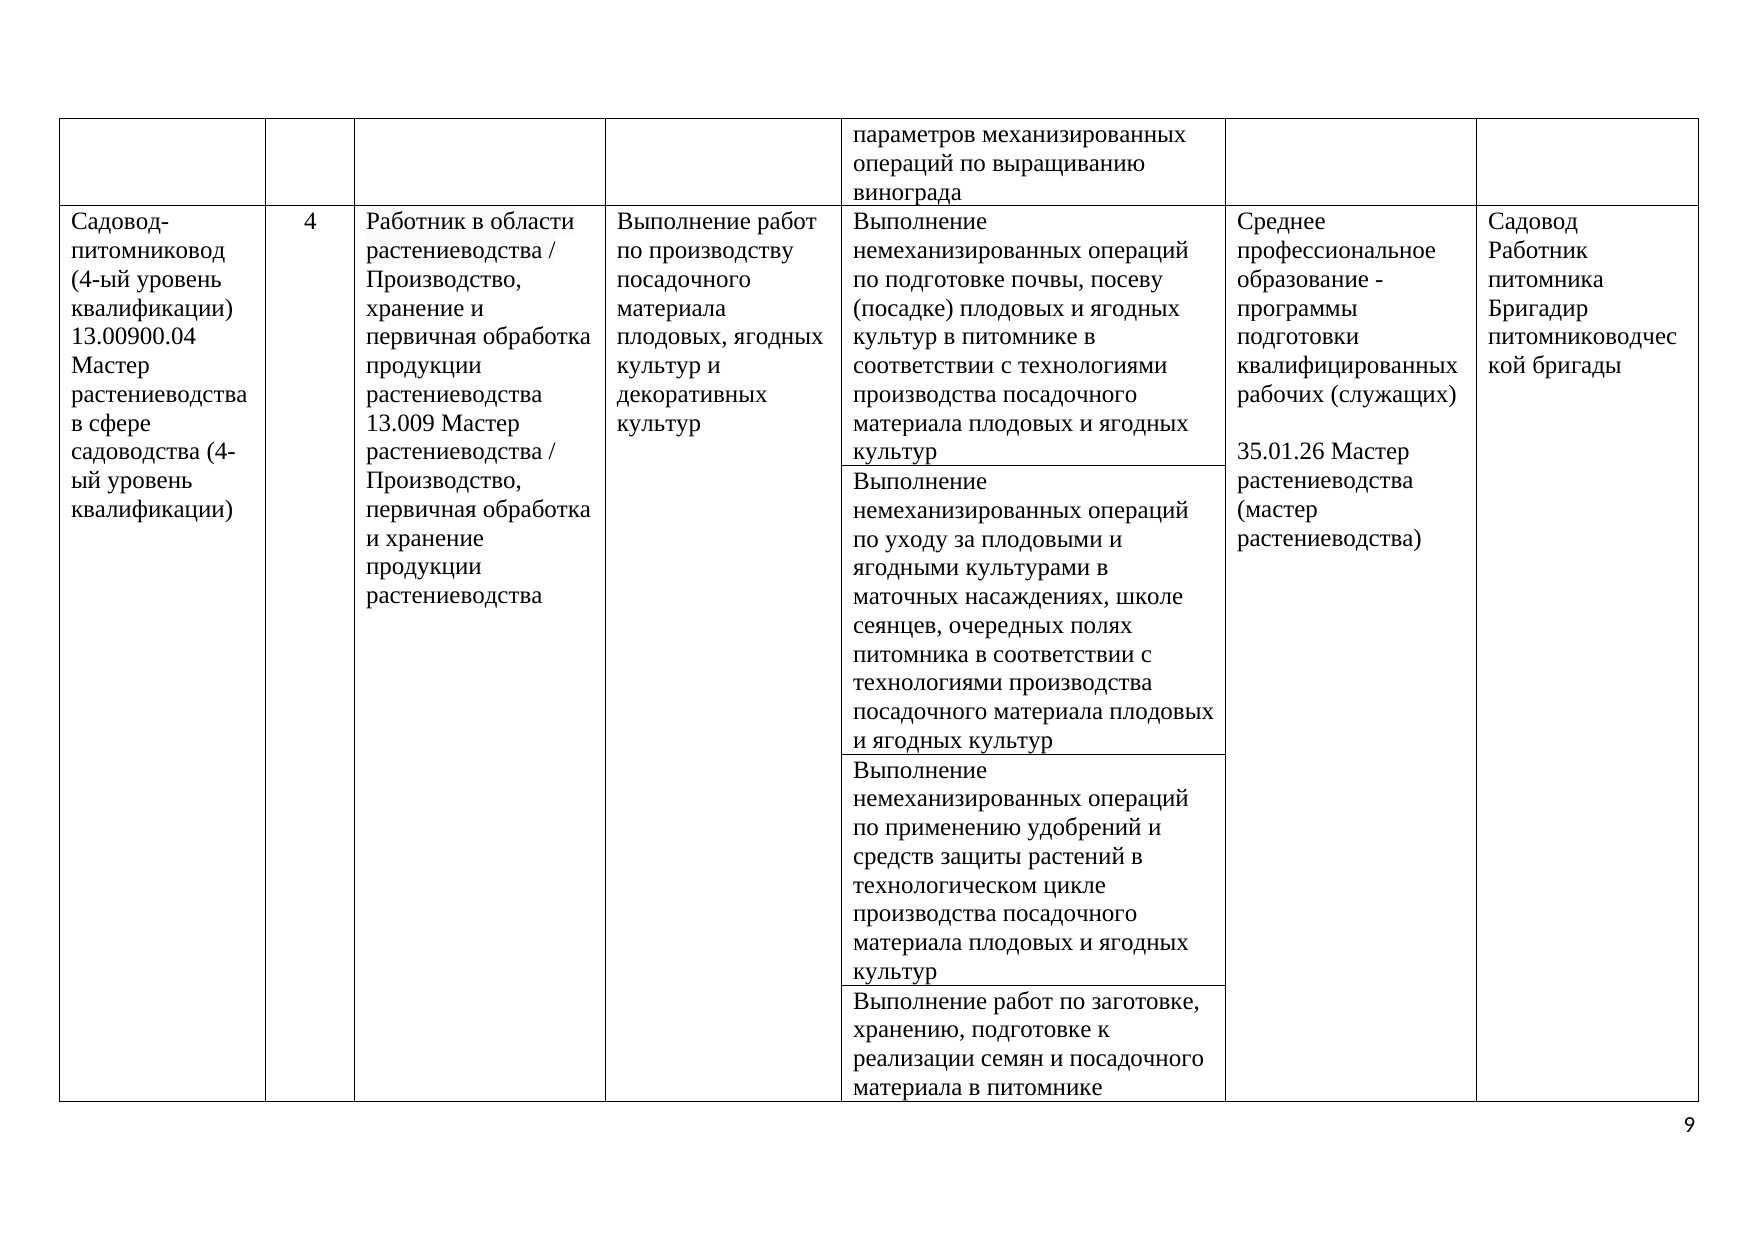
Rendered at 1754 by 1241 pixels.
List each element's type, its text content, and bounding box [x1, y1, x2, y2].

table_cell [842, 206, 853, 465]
table_cell Выполнение работ по производству посадочного материала плодовых, ягодных культур и декоративных культур [606, 206, 841, 1101]
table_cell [355, 206, 605, 1101]
table_cell Садовод-питомниковод (4-ый уровень квалификации) 13.00900.04 Мастер растениеводства в сфере садоводства (4-ый уровень квалификации) [60, 206, 265, 1101]
table_cell Выполнение работ по заготовке, хранению, подготовке к реализации семян и посадочного материала в питомнике [842, 986, 1225, 1101]
table_cell Выполнение немеханизированных операций по применению удобрений и средств защиты растений в технологическом цикле производства посадочного материала плодовых и ягодных культур [842, 755, 1225, 985]
table_cell Садовод Работник питомника Бригадир питомниководческой бригады [1477, 206, 1698, 1101]
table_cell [1226, 206, 1476, 1101]
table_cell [842, 119, 1225, 205]
table_cell 4 [266, 206, 354, 1101]
table_cell Выполнение немеханизированных операций по подготовке почвы, посеву (посадке) плодовых и ягодных культур в питомнике в соответствии с технологиями производства посадочного материала плодовых и ягодных культур [937, 206, 1225, 465]
table_cell Выполнение немеханизированных операций по уходу за плодовыми и ягодными культурами в маточных насаждениях, школе сеянцев, очередных полях питомника в соответствии с технологиями производства посадочного материала плодовых и ягодных культур [842, 466, 1225, 754]
